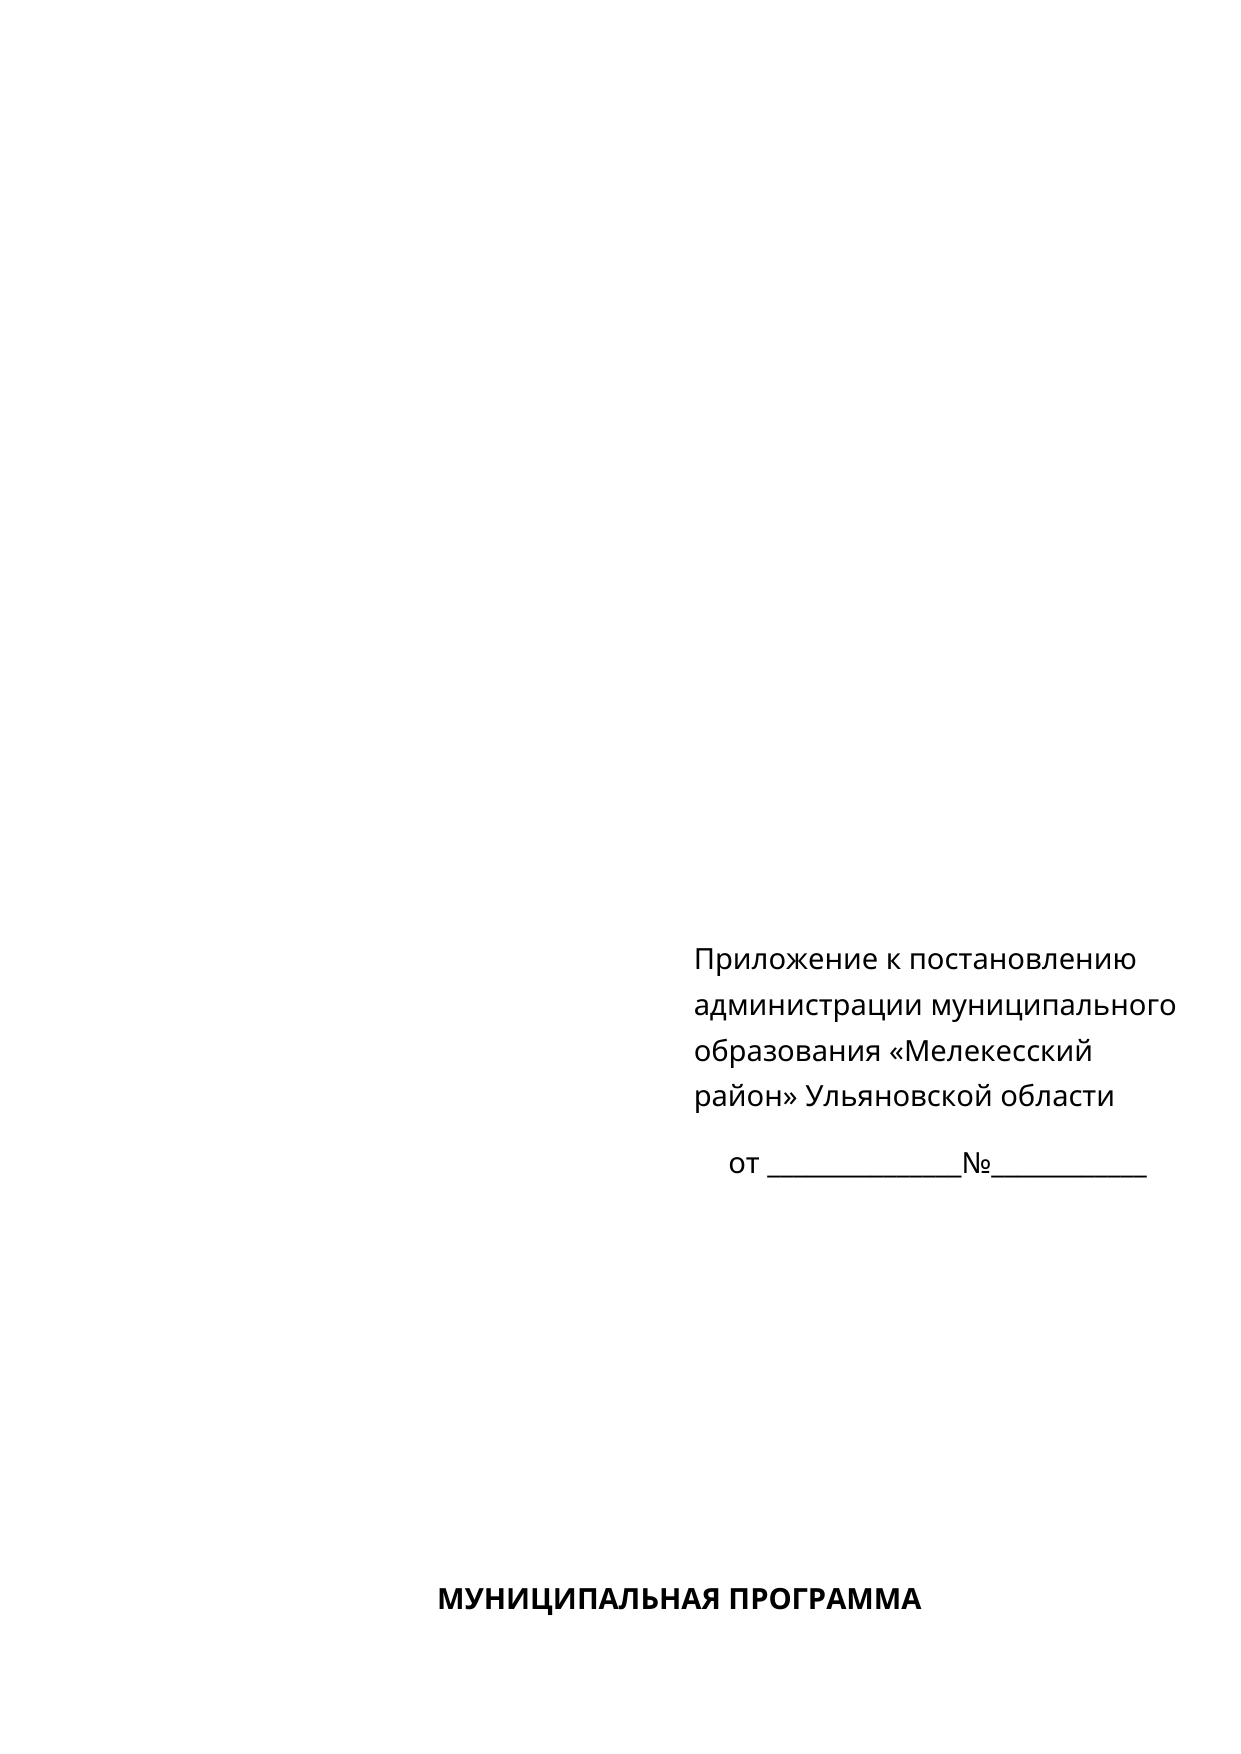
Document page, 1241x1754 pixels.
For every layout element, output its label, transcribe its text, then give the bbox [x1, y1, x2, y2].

title от _______________№____________ [620, 1142, 1181, 1182]
title МУНИЦИПАЛЬНАЯ ПРОГРАММА [177, 1578, 1181, 1618]
text Приложение к постановлению администрации муниципального образования «Мелекесский район» Ульяновской области [693, 938, 1181, 1115]
